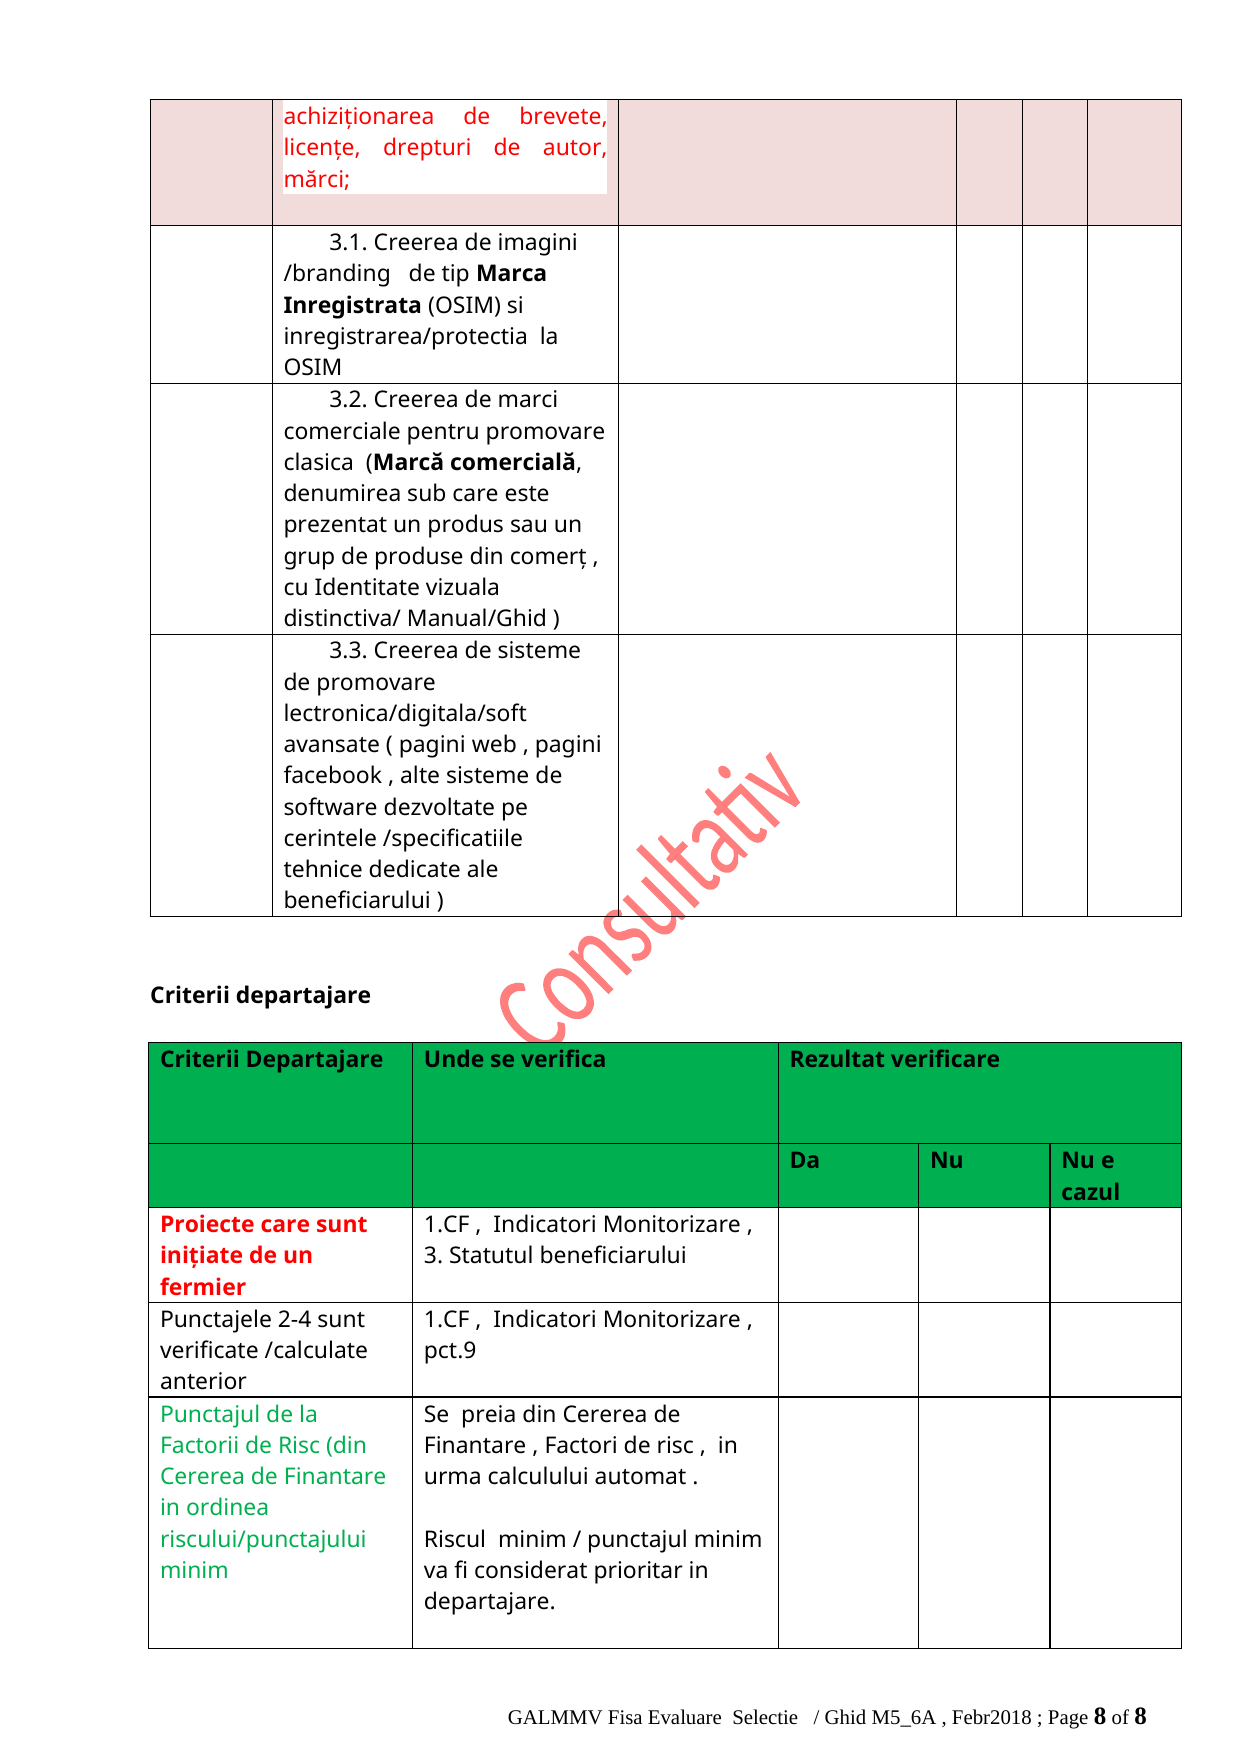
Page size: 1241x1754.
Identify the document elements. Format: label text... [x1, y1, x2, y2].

table_cell [619, 635, 956, 916]
table_cell [149, 1144, 412, 1207]
table_cell Punctajele 2-4 sunt verificate /calculate anterior [149, 1303, 412, 1396]
table_cell 3.2. Creerea de marci comerciale pentru promovare clasica (Marcă comercială, denumirea sub care este prezentat un produs sau un grup de produse din comerț , cu Identitate vizuala distinctiva/ Manual/Ghid ) [273, 384, 618, 633]
table_cell [1088, 384, 1181, 633]
table_cell [957, 384, 1022, 633]
table_cell Punctajul de la Factorii de Risc (din Cererea de Finantare in ordinea riscului/punctajului minim [149, 1398, 412, 1647]
table_cell 1.CF , Indicatori Monitorizare , pct.9 [413, 1303, 778, 1396]
table_cell [1051, 1208, 1181, 1302]
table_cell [619, 100, 956, 225]
table_cell Proiecte care sunt inițiate de un fermier [149, 1208, 412, 1302]
table_cell [413, 1144, 778, 1207]
table_cell [1023, 100, 1087, 225]
table_cell Da [779, 1144, 918, 1207]
table_cell [1088, 226, 1181, 382]
table_cell [957, 226, 1022, 382]
table_cell [619, 226, 956, 382]
table_cell [1023, 384, 1087, 633]
table_cell Se preia din Cererea de Finantare , Factori de risc , in urma calculului automat . Riscul minim / punctajul minim va fi considerat prioritar in departajare. [413, 1398, 778, 1647]
table_cell [957, 100, 1022, 225]
table_cell Nu [919, 1144, 1049, 1207]
table_cell [1088, 100, 1181, 225]
table_cell [1051, 1303, 1181, 1396]
table_cell [919, 1303, 1049, 1396]
table_cell [151, 226, 272, 382]
table_cell 3.1. Creerea de imagini /branding de tip Marca Inregistrata (OSIM) si inregistrarea/protectia la OSIM [273, 226, 618, 382]
table_cell [619, 384, 956, 633]
table_cell Nu e cazul [1051, 1144, 1181, 1207]
table_cell [1023, 226, 1087, 382]
text Criterii departajare [150, 979, 1146, 1011]
table_cell [919, 1208, 1049, 1302]
table_cell [1051, 1398, 1181, 1647]
table_header Unde se verifica [413, 1043, 778, 1143]
table_header Rezultat verificare [779, 1043, 1181, 1143]
table_cell [151, 384, 272, 633]
table_cell [1088, 635, 1181, 916]
table_cell 1.CF , Indicatori Monitorizare , 3. Statutul beneficiarului [413, 1208, 778, 1302]
table_cell [151, 635, 272, 916]
table_cell 3.3. Creerea de sisteme de promovare lectronica/digitala/soft avansate ( pagini web , pagini facebook , alte sisteme de software dezvoltate pe cerintele /specificatiile tehnice dedicate ale beneficiarului ) [273, 635, 618, 916]
table_cell [1023, 635, 1087, 916]
table_cell [779, 1398, 918, 1647]
table_cell [779, 1303, 918, 1396]
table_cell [273, 100, 618, 225]
table_cell [919, 1398, 1049, 1647]
table_header Criterii Departajare [149, 1043, 412, 1143]
table_cell [779, 1208, 918, 1302]
table_cell 3 [151, 100, 272, 225]
table_cell [957, 635, 1022, 916]
